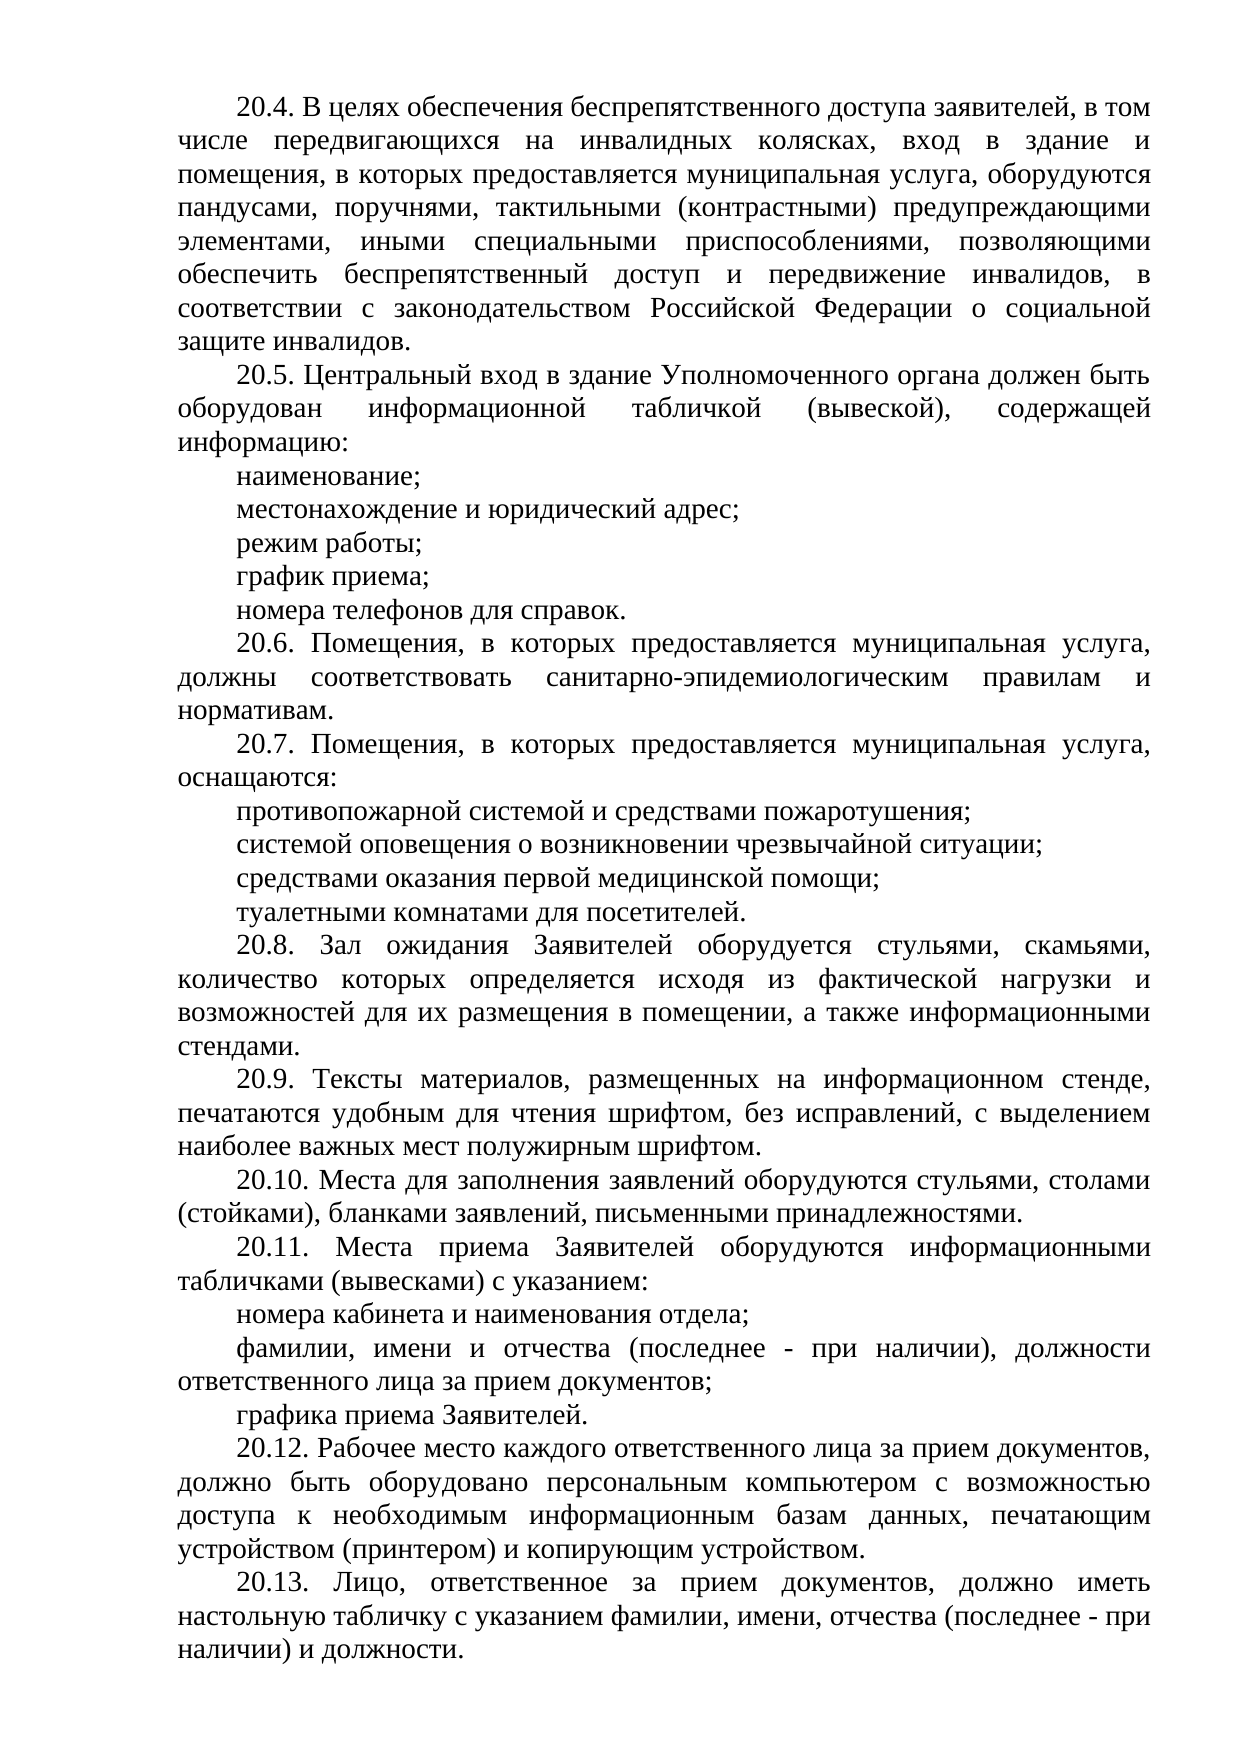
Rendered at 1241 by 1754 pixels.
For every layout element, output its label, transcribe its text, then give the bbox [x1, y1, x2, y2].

text 20.4. В целях обеспечения беспрепятственного доступа заявителей, в том числе передвигающихся на инвалидных колясках, вход в здание и помещения, в которых предоставляется муниципальная услуга, оборудуются пандусами, поручнями, тактильными (контрастными) предупреждающими элементами, иными специальными приспособлениями, позволяющими обеспечить беспрепятственный доступ и передвижение инвалидов, в соответствии с законодательством Российской Федерации о социальной защите инвалидов. [177, 89, 1152, 357]
text 20.11. Места приема Заявителей оборудуются информационными табличками (вывесками) с указанием: [177, 1229, 1152, 1296]
text средствами оказания первой медицинской помощи; [177, 860, 1152, 894]
text местонахождение и юридический адрес; [177, 491, 1152, 525]
text 20.6. Помещения, в которых предоставляется муниципальная услуга, должны соответствовать санитарно-эпидемиологическим правилам и нормативам. [177, 625, 1152, 726]
text 20.7. Помещения, в которых предоставляется муниципальная услуга, оснащаются: [177, 726, 1152, 793]
text режим работы; [177, 525, 1152, 558]
text графика приема Заявителей. [177, 1397, 1152, 1430]
text 20.12. Рабочее место каждого ответственного лица за прием документов, должно быть оборудовано персональным компьютером с возможностью доступа к необходимым информационным базам данных, печатающим устройством (принтером) и копирующим устройством. [177, 1430, 1152, 1564]
text системой оповещения о возникновении чрезвычайной ситуации; [177, 827, 1152, 860]
text противопожарной системой и средствами пожаротушения; [177, 793, 1152, 827]
text наименование; [177, 458, 1152, 491]
text фамилии, имени и отчества (последнее - при наличии), должности ответственного лица за прием документов; [177, 1330, 1152, 1397]
text график приема; [177, 558, 1152, 592]
text 20.5. Центральный вход в здание Уполномоченного органа должен быть оборудован информационной табличкой (вывеской), содержащей информацию: [177, 357, 1152, 458]
text номера телефонов для справок. [177, 592, 1152, 625]
text туалетными комнатами для посетителей. [177, 894, 1152, 927]
text номера кабинета и наименования отдела; [177, 1296, 1152, 1330]
text 20.13. Лицо, ответственное за прием документов, должно иметь настольную табличку с указанием фамилии, имени, отчества (последнее - при наличии) и должности. [177, 1564, 1152, 1665]
text 20.9. Тексты материалов, размещенных на информационном стенде, печатаются удобным для чтения шрифтом, без исправлений, с выделением наиболее важных мест полужирным шрифтом. [177, 1061, 1152, 1162]
text 20.10. Места для заполнения заявлений оборудуются стульями, столами (стойками), бланками заявлений, письменными принадлежностями. [177, 1162, 1152, 1229]
text 20.8. Зал ожидания Заявителей оборудуется стульями, скамьями, количество которых определяется исходя из фактической нагрузки и возможностей для их размещения в помещении, а также информационными стендами. [177, 927, 1152, 1061]
